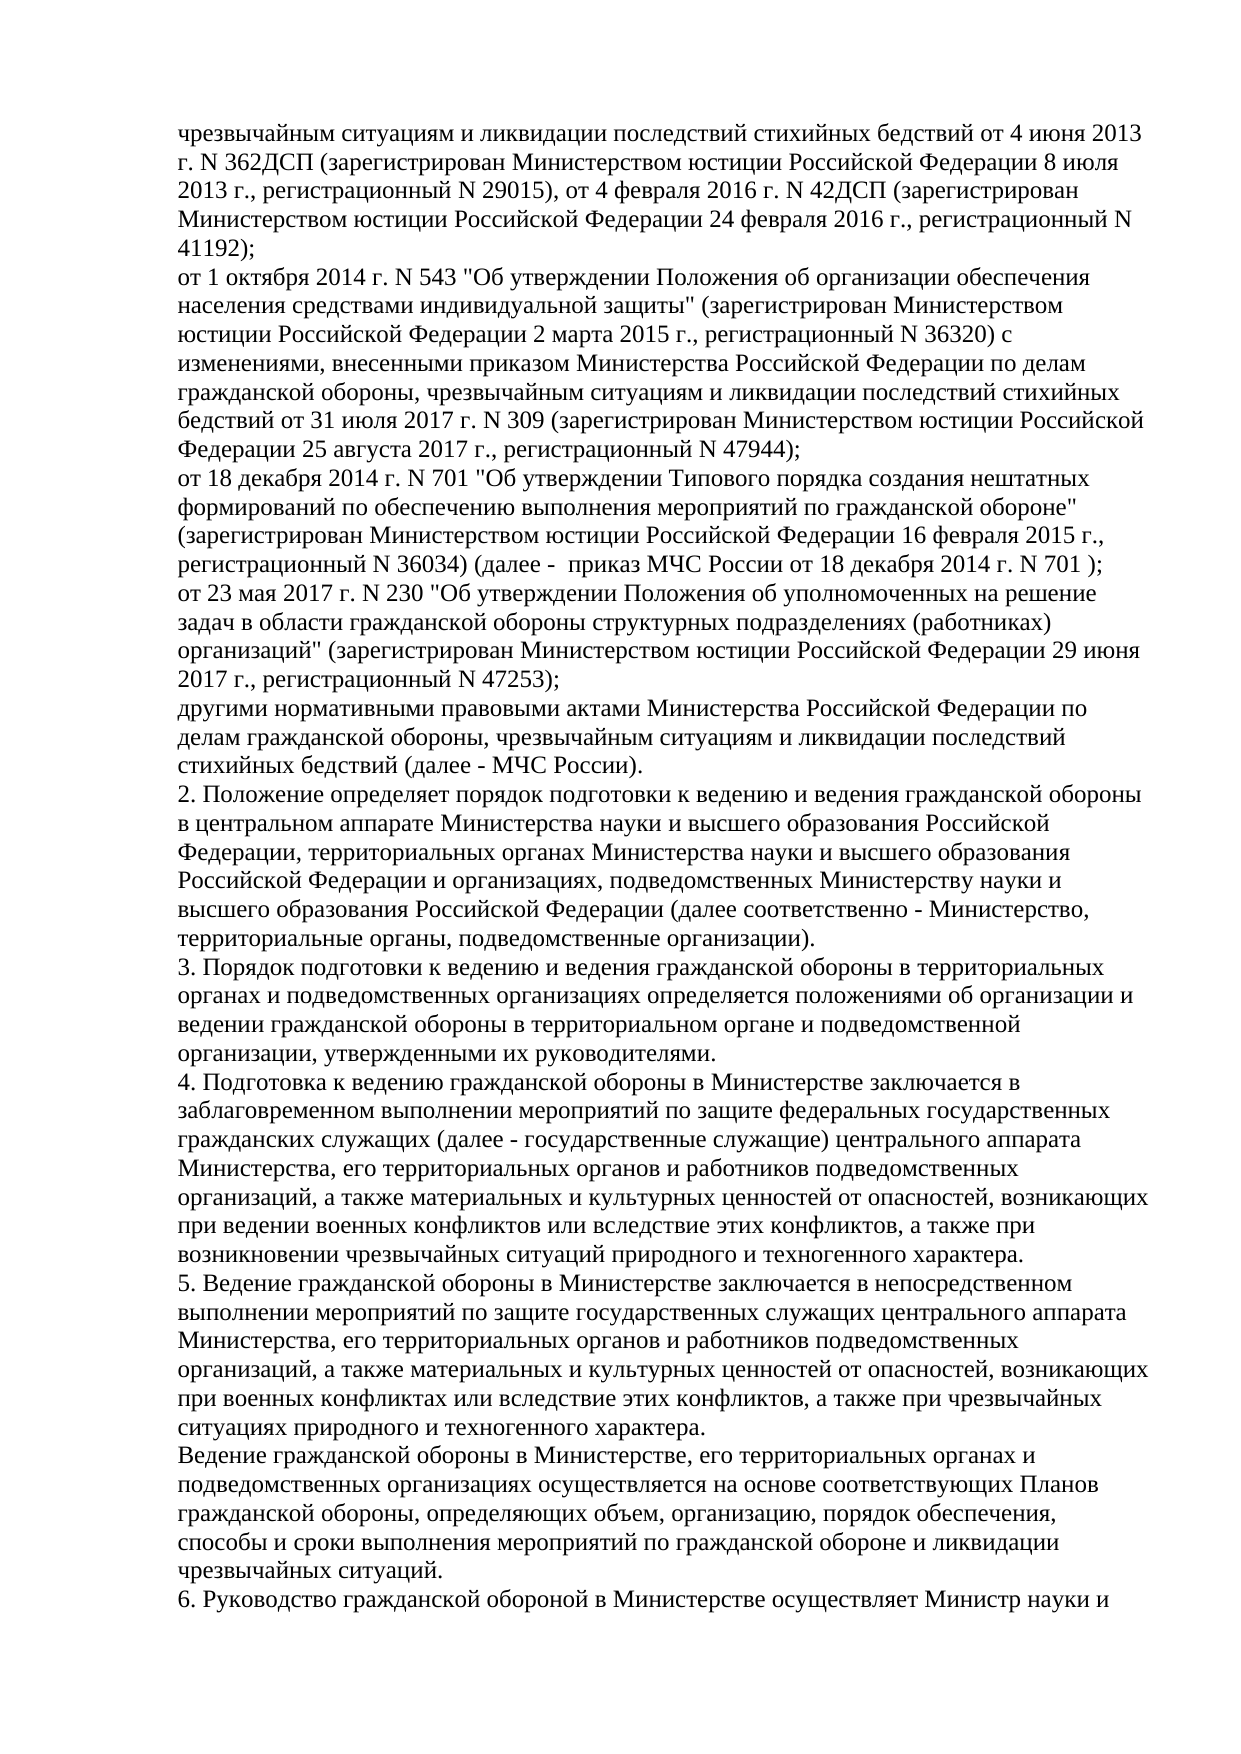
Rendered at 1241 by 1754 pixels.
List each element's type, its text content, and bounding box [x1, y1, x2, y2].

text 6. Руководство гражданской обороной в Министерстве осуществляет Министр науки и [177, 1584, 1152, 1613]
text формирований по обеспечению выполнения мероприятий по гражданской обороне" [177, 492, 1152, 521]
text способы и сроки выполнения мероприятий по гражданской обороне и ликвидации [177, 1527, 1152, 1556]
text Федерации 25 августа 2017 г., регистрационный N 47944); [177, 434, 1152, 463]
text 3. Порядок подготовки к ведению и ведения гражданской обороны в территориальных [177, 952, 1152, 981]
text ведении гражданской обороны в территориальном органе и подведомственной [177, 1009, 1152, 1038]
text территориальные органы, подведомственные организации). [177, 923, 1152, 952]
text от 18 декабря 2014 г. N 701 "Об утверждении Типового порядка создания нештатных [177, 463, 1152, 492]
text заблаговременном выполнении мероприятий по защите федеральных государственных [177, 1096, 1152, 1124]
text 2. Положение определяет порядок подготовки к ведению и ведения гражданской обороны [177, 779, 1152, 808]
text Ведение гражданской обороны в Министерстве, его территориальных органах и [177, 1441, 1152, 1469]
text ситуациях природного и техногенного характера. [177, 1412, 1152, 1441]
text от 23 мая 2017 г. N 230 "Об утверждении Положения об уполномоченных на решение [177, 578, 1152, 607]
text 2017 г., регистрационный N 47253); [177, 664, 1152, 693]
text возникновении чрезвычайных ситуаций природного и техногенного характера. [177, 1239, 1152, 1268]
text 5. Ведение гражданской обороны в Министерстве заключается в непосредственном [177, 1268, 1152, 1297]
text другими нормативными правовыми актами Министерства Российской Федерации по [177, 693, 1152, 722]
text изменениями, внесенными приказом Министерства Российской Федерации по делам [177, 348, 1152, 377]
text гражданской обороны, определяющих объем, организацию, порядок обеспечения, [177, 1498, 1152, 1527]
text чрезвычайным ситуациям и ликвидации последствий стихийных бедствий от 4 июня 2013 [177, 118, 1152, 147]
text в центральном аппарате Министерства науки и высшего образования Российской [177, 808, 1152, 837]
text органах и подведомственных организациях определяется положениями об организации и [177, 981, 1152, 1009]
text гражданских служащих (далее - государственные служащие) центрального аппарата [177, 1124, 1152, 1153]
text бедствий от 31 июля 2017 г. N 309 (зарегистрирован Министерством юстиции Российской [177, 406, 1152, 434]
text (зарегистрирован Министерством юстиции Российской Федерации 16 февраля 2015 г., [177, 521, 1152, 549]
text 2013 г., регистрационный N 29015), от 4 февраля 2016 г. N 42ДСП (зарегистрирован [177, 176, 1152, 204]
text при военных конфликтах или вследствие этих конфликтов, а также при чрезвычайных [177, 1383, 1152, 1412]
text регистрационный N 36034) (далее - ​ приказ МЧС России от 18 декабря 2014 г. N 701​ ); [177, 549, 1152, 578]
text делам гражданской обороны, чрезвычайным ситуациям и ликвидации последствий [177, 722, 1152, 751]
text при ведении военных конфликтов или вследствие этих конфликтов, а также при [177, 1211, 1152, 1239]
text Министерством юстиции Российской Федерации 24 февраля 2016 г., регистрационный N [177, 204, 1152, 233]
text задач в области гражданской обороны структурных подразделениях (работниках) [177, 607, 1152, 636]
text Федерации, территориальных органах Министерства науки и высшего образования [177, 837, 1152, 866]
text организаций, а также материальных и культурных ценностей от опасностей, возникающих [177, 1182, 1152, 1211]
text от 1 октября 2014 г. N 543 "Об утверждении Положения об организации обеспечения [177, 262, 1152, 291]
text чрезвычайных ситуаций. [177, 1556, 1152, 1584]
text населения средствами индивидуальной защиты" (зарегистрирован Министерством [177, 291, 1152, 319]
text Российской Федерации и организациях, подведомственных Министерству науки и [177, 866, 1152, 894]
text юстиции Российской Федерации 2 марта 2015 г., регистрационный N 36320) с [177, 319, 1152, 348]
text Министерства, его территориальных органов и работников подведомственных [177, 1153, 1152, 1182]
text Министерства, его территориальных органов и работников подведомственных [177, 1326, 1152, 1354]
text организаций, а также материальных и культурных ценностей от опасностей, возникающих [177, 1354, 1152, 1383]
text организаций" (зарегистрирован Министерством юстиции Российской Федерации 29 июня [177, 636, 1152, 664]
text организации, утвержденными их руководителями. [177, 1038, 1152, 1067]
text выполнении мероприятий по защите государственных служащих центрального аппарата [177, 1297, 1152, 1326]
text подведомственных организациях осуществляется на основе соответствующих Планов [177, 1469, 1152, 1498]
text 41192); [177, 233, 1152, 262]
text высшего образования Российской Федерации (далее соответственно - Министерство, [177, 894, 1152, 923]
text 4. Подготовка к ведению гражданской обороны в Министерстве заключается в [177, 1067, 1152, 1096]
text г. N 362ДСП (зарегистрирован Министерством юстиции Российской Федерации 8 июля [177, 147, 1152, 176]
text гражданской обороны, чрезвычайным ситуациям и ликвидации последствий стихийных [177, 377, 1152, 406]
text стихийных бедствий (далее - МЧС России). [177, 751, 1152, 779]
